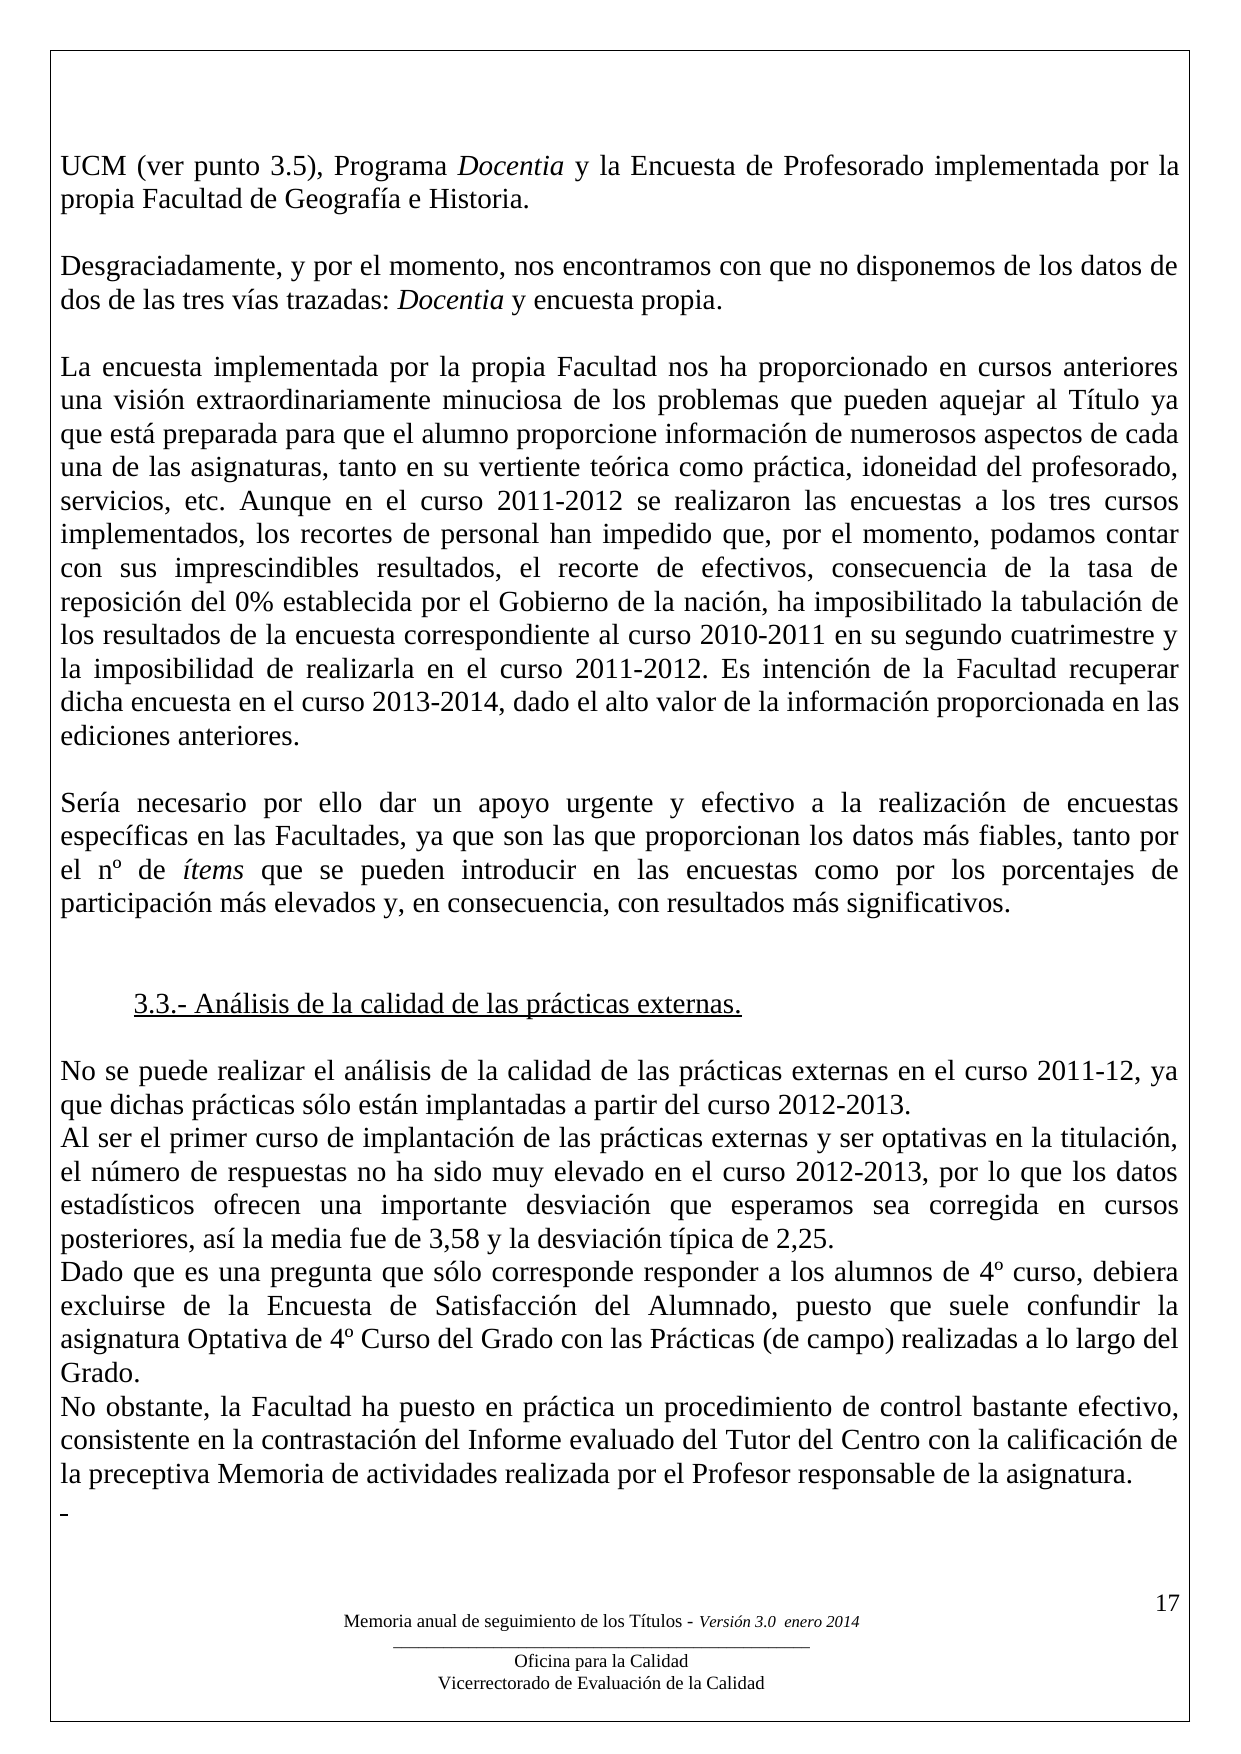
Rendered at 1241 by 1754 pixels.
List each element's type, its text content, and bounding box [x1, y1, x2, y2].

text No obstante, la Facultad ha puesto en práctica un procedimiento de control bastante efectivo, consistente en la contrastación del Informe evaluado del Tutor del Centro con la calificación de la preceptiva Memoria de actividades realizada por el Profesor responsable de la asignatura. [60, 1389, 1180, 1489]
text Dado que es una pregunta que sólo corresponde responder a los alumnos de 4º curso, debiera excluirse de la Encuesta de Satisfacción del Alumnado, puesto que suele confundir la asignatura Optativa de 4º Curso del Grado con las Prácticas (de campo) realizadas a lo largo del Grado. [60, 1254, 1180, 1389]
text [60, 148, 1180, 215]
text Al ser el primer curso de implantación de las prácticas externas y ser optativas en la titulación, el número de respuestas no ha sido muy elevado en el curso 2012-2013, por lo que los datos estadísticos ofrecen una importante desviación que esperamos sea corregida en cursos posteriores, así la media fue de 3,58 y la desviación típica de 2,25. [60, 1120, 1180, 1254]
text No se puede realizar el análisis de la calidad de las prácticas externas en el curso 2011-12, ya que dichas prácticas sólo están implantadas a partir del curso 2012-2013. [60, 1053, 1180, 1120]
text La encuesta implementada por la propia Facultad nos ha proporcionado en cursos anteriores una visión extraordinariamente minuciosa de los problemas que pueden aquejar al Título ya que está preparada para que el alumno proporcione información de numerosos aspectos de cada una de las asignaturas, tanto en su vertiente teórica como práctica, idoneidad del profesorado, servicios, etc. Aunque en el curso 2011-2012 se realizaron las encuestas a los tres cursos implementados, los recortes de personal han impedido que, por el momento, podamos contar con sus imprescindibles resultados, el recorte de efectivos, consecuencia de la tasa de reposición del 0% establecida por el Gobierno de la nación, ha imposibilitado la tabulación de los resultados de la encuesta correspondiente al curso 2010-2011 en su segundo cuatrimestre y la imposibilidad de realizarla en el curso 2011-2012. Es intención de la Facultad recuperar dicha encuesta en el curso 2013-2014, dado el alto valor de la información proporcionada en las ediciones anteriores. [60, 349, 1180, 751]
text Desgraciadamente, y por el momento, nos encontramos con que no disponemos de los datos de dos de las tres vías trazadas: Docentia y encuesta propia. [60, 248, 1180, 315]
text Sería necesario por ello dar un apoyo urgente y efectivo a la realización de encuestas específicas en las Facultades, ya que son las que proporcionan los datos más fiables, tanto por el nº de ítems que se pueden introducir en las encuestas como por los porcentajes de participación más elevados y, en consecuencia, con resultados más significativos. [60, 785, 1180, 919]
text 3.3.- Análisis de la calidad de las prácticas externas. [133, 986, 1180, 1020]
